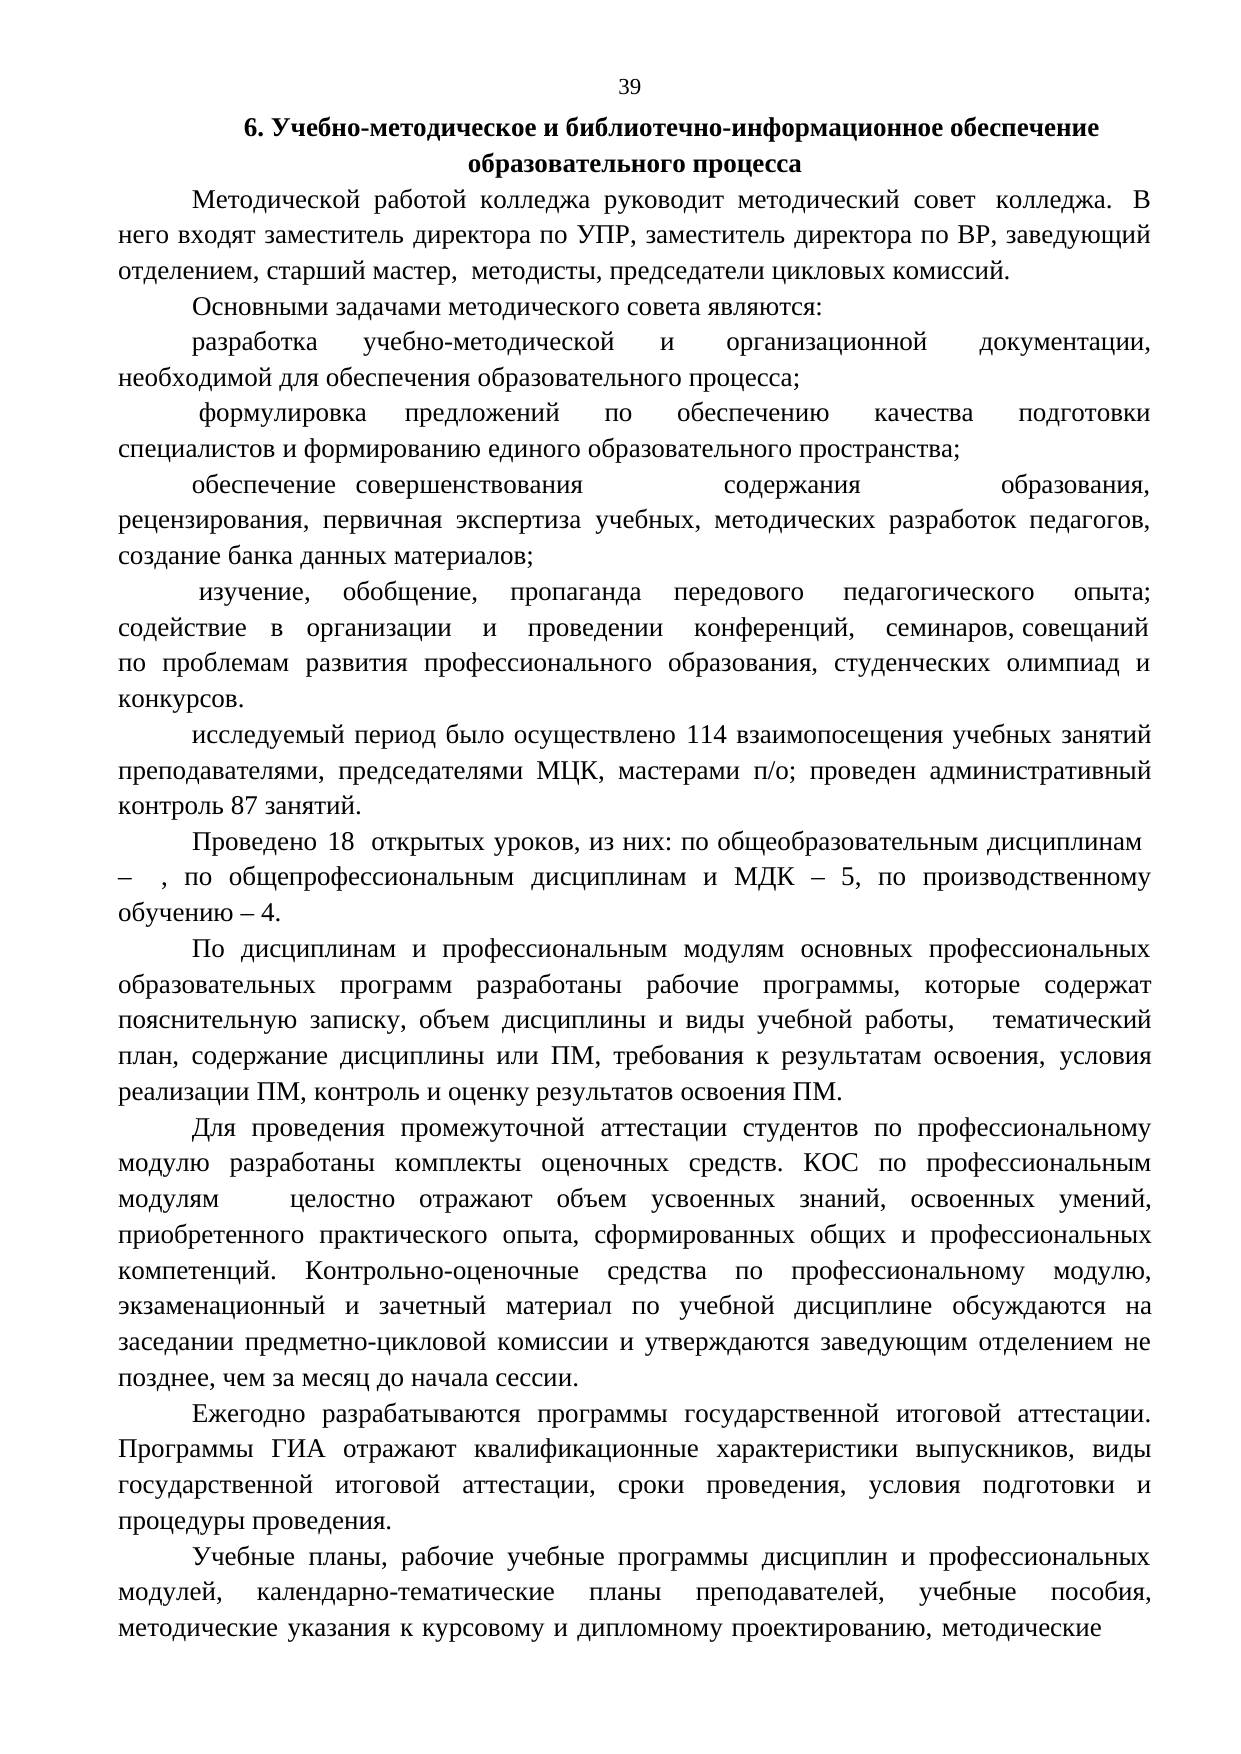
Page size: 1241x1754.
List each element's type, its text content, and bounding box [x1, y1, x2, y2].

text исследуемый период было осуществлено 114 взаимопосещения учебных занятий преподавателями, председателями МЦК, мастерами п/о; проведен административный контроль 87 занятий. [118, 718, 1152, 821]
text Ежегодно разрабатываются программы государственной итоговой аттестации. Программы ГИА отражают квалификационные характеристики выпускников, виды государственной итоговой аттестации, сроки проведения, условия подготовки и процедуры проведения. [118, 1397, 1152, 1535]
text Для проведения промежуточной аттестации студентов по профессиональному модулю разработаны комплекты оценочных средств. КОС по профессиональным модулям целостно отражают объем усвоенных знаний, освоенных умений, приобретенного практического опыта, сформированных общих и профессиональных компетенций. Контрольно-оценочные средства по профессиональному модулю, экзаменационный и зачетный материал по учебной дисциплине обсуждаются на заседании предметно-цикловой комиссии и утверждаются заведующим отделением не позднее, чем за месяц до начала сессии. [118, 1111, 1152, 1392]
list , по общепрофессиональным дисциплинам и МДК – 5, по производственному обучению – 4. [118, 861, 1152, 927]
text формулировка предложений по обеспечению качества подготовки специалистов и формированию единого образовательного пространства; [118, 396, 1150, 463]
text обеспечение совершенствования содержания образования, рецензирования, первичная экспертиза учебных, методических разработок педагогов, создание банка данных материалов; [118, 468, 1151, 571]
text Методической работой колледжа руководит методический совет колледжа. В него входят заместитель директора по УПР, заместитель директора по ВР, заведующий отделением, старший мастер, методисты, председатели цикловых комиссий. [118, 183, 1151, 286]
text изучение, обобщение, пропаганда передового педагогического опыта; содействие в организации и проведении конференций, семинаров, совещаний по проблемам развития профессионального образования, студенческих олимпиад и конкурсов. [118, 575, 1151, 713]
text Учебные планы, рабочие учебные программы дисциплин и профессиональных модулей, календарно-тематические планы преподавателей, учебные пособия, методические указания к курсовому и дипломному проектированию, методические [118, 1539, 1152, 1642]
list Учебно-методическое и библиотечно-информационное обеспечение образовательного процесса [243, 111, 1100, 178]
text Проведено 18 открытых уроков, из них: по общеобразовательным дисциплинам [192, 825, 1163, 856]
text разработка учебно-методической и организационной документации, необходимой для обеспечения образовательного процесса; [118, 325, 1151, 392]
text По дисциплинам и профессиональным модулям основных профессиональных образовательных программ разработаны рабочие программы, которые содержат пояснительную записку, объем дисциплины и виды учебной работы, тематический план, содержание дисциплины или ПМ, требования к результатам освоения, условия реализации ПМ, контроль и оценку результатов освоения ПМ. [118, 932, 1152, 1106]
text Основными задачами методического совета являются: [192, 290, 1163, 321]
